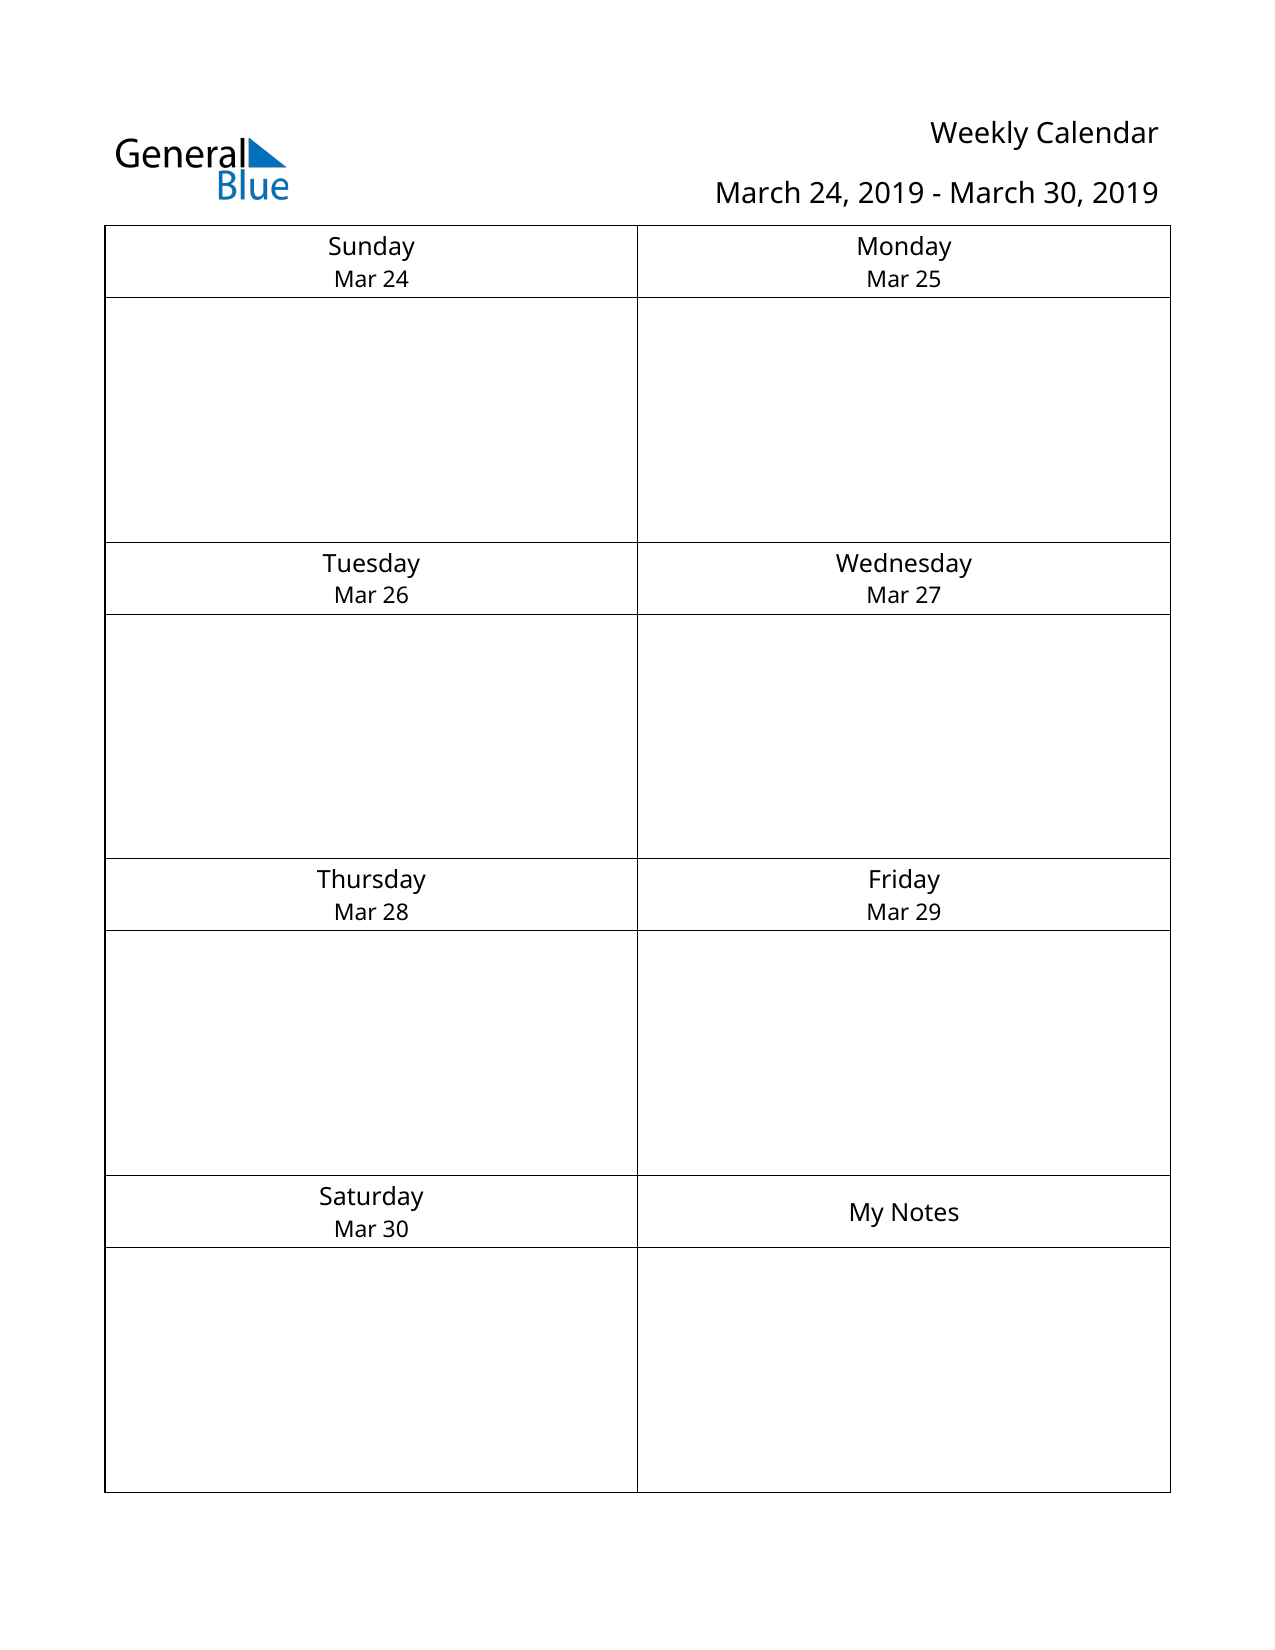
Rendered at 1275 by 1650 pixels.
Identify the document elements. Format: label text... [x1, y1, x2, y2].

table_cell Wednesday Mar 27 [638, 543, 1170, 613]
table_cell [638, 615, 1170, 858]
table_cell [106, 931, 637, 1175]
table_cell Sunday Mar 24 [106, 226, 637, 297]
table_header Weekly Calendar March 24, 2019 - March 30, 2019 [302, 113, 1170, 225]
table_cell Tuesday Mar 26 [106, 543, 637, 613]
table_cell [638, 1248, 1170, 1492]
table_cell [106, 615, 637, 858]
table_header [105, 113, 302, 225]
table_cell [106, 1248, 637, 1492]
table_cell Friday Mar 29 [638, 859, 1170, 930]
table_cell Thursday Mar 28 [106, 859, 637, 930]
table_cell My Notes [638, 1176, 1170, 1247]
table_cell [638, 298, 1170, 542]
table_cell Saturday Mar 30 [106, 1176, 637, 1247]
table_cell Monday Mar 25 [638, 226, 1170, 297]
table_cell [106, 298, 637, 542]
picture [116, 138, 289, 200]
table_cell [638, 931, 1170, 1175]
